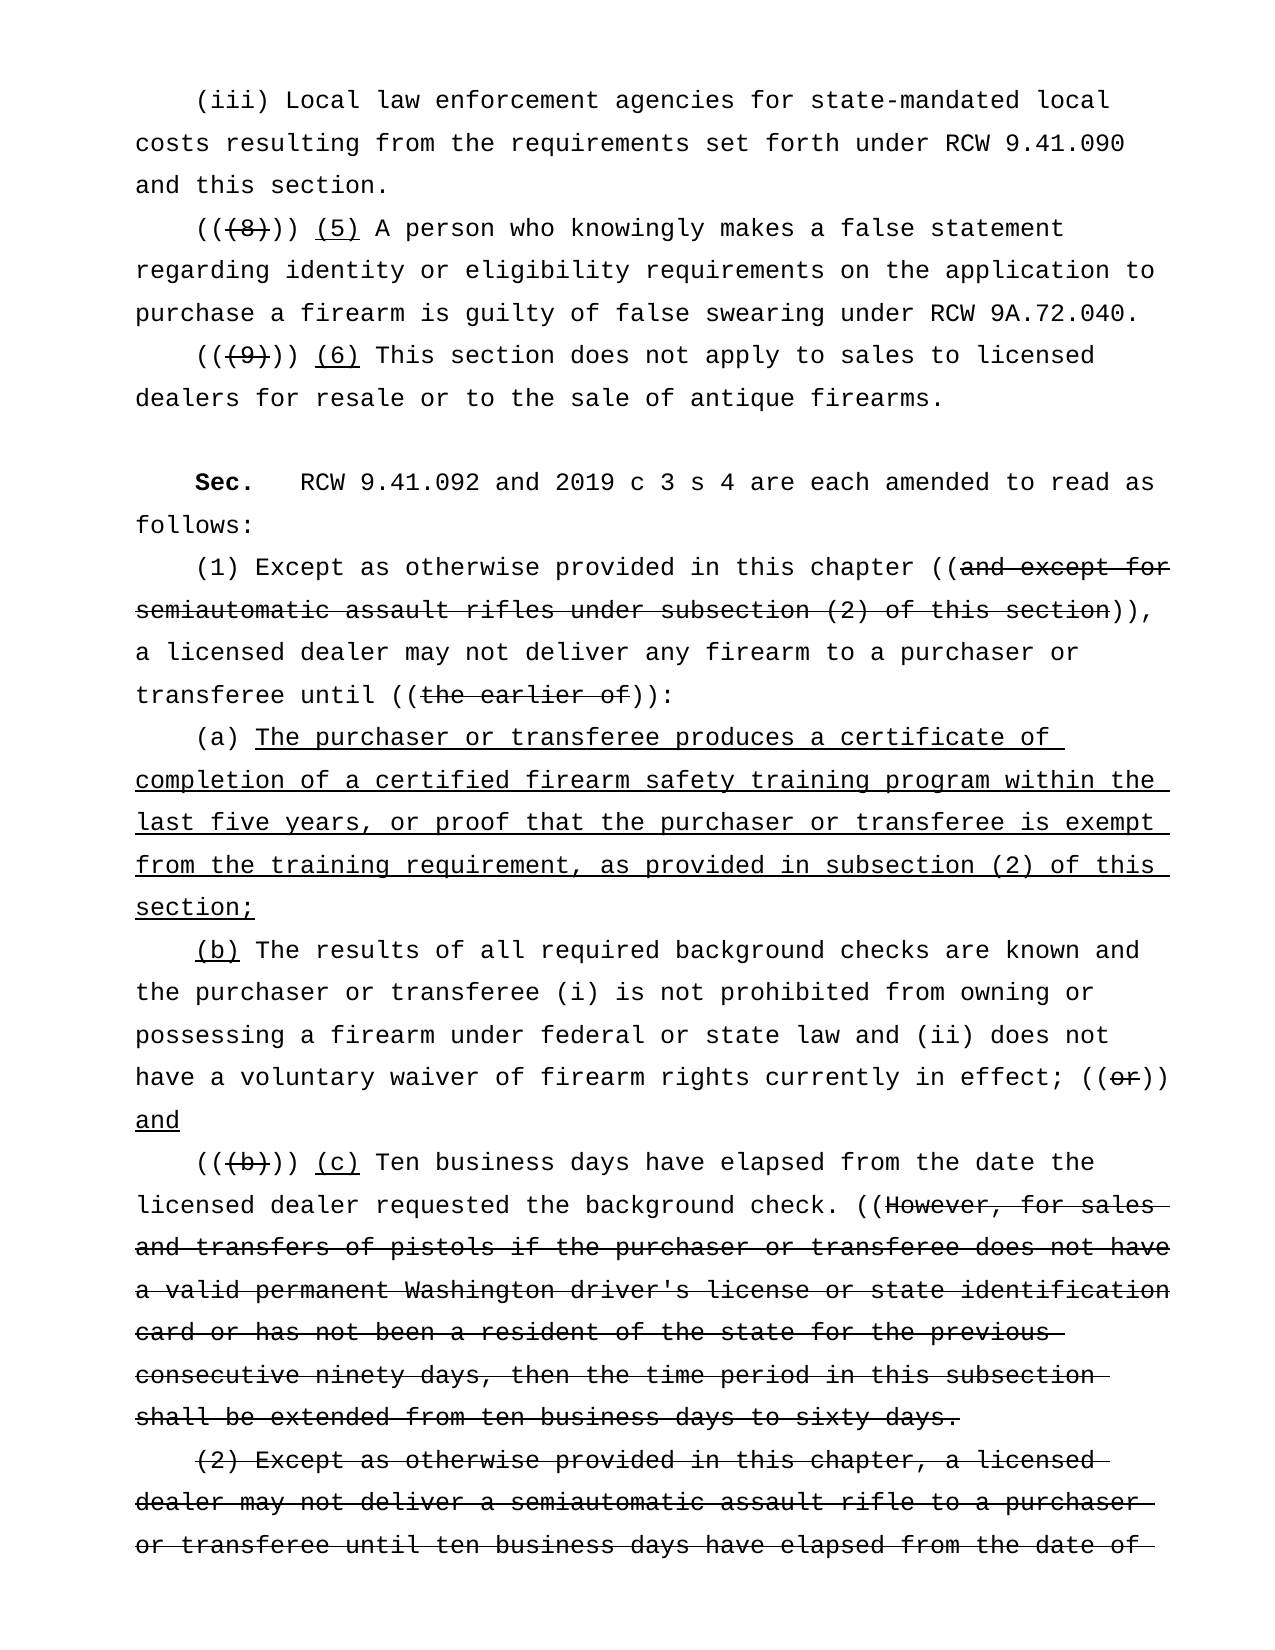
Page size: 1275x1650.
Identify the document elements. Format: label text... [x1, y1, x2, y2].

text (a) The purchaser or transferee produces a certificate of completion of a certified firearm safety training program within the last five years, or proof that the purchaser or transferee is exempt from the training requirement, as provided in subsection (2) of this section; [135, 792, 1170, 833]
text Sec. RCW 9.41.092 and 2019 c 3 s 4 are each amended to read as follows: [135, 457, 1170, 542]
text (((8))) (5) A person who knowingly makes a false statement regarding identity or eligibility requirements on the application to purchase a firearm is guilty of false swearing under RCW 9A.72.040. [135, 202, 1170, 330]
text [135, 1434, 1170, 1562]
text (a) The purchaser or transferee produces a certificate of completion of a certified firearm safety training program within the last five years, or proof that the purchaser or transferee is exempt from the training requirement, as provided in subsection (2) of this section; [135, 835, 1170, 875]
text (((b))) (c) Ten business days have elapsed from the date the licensed dealer requested the background check. ((However, for sales and transfers of pistols if the purchaser or transferee does not have a valid permanent Washington driver's license or state identification card or has not been a resident of the state for the previous consecutive ninety days, then the time period in this subsection shall be extended from ten business days to sixty days. [135, 1137, 1170, 1248]
text (((9))) (6) This section does not apply to sales to licensed dealers for resale or to the sale of antique firearms. [135, 330, 1170, 415]
text (b) The results of all required background checks are known and the purchaser or transferee (i) is not prohibited from owning or possessing a firearm under federal or state law and (ii) does not have a voluntary waiver of firearm rights currently in effect; ((or)) and [135, 924, 1170, 1137]
text (((b))) (c) Ten business days have elapsed from the date the licensed dealer requested the background check. ((However, for sales and transfers of pistols if the purchaser or transferee does not have a valid permanent Washington driver's license or state identification card or has not been a resident of the state for the previous consecutive ninety days, then the time period in this subsection shall be extended from ten business days to sixty days. [135, 1292, 1170, 1434]
text (a) The purchaser or transferee produces a certificate of completion of a certified firearm safety training program within the last five years, or proof that the purchaser or transferee is exempt from the training requirement, as provided in subsection (2) of this section; [135, 877, 1170, 924]
text (1) Except as otherwise provided in this chapter ((and except for semiautomatic assault rifles under subsection (2) of this section)), a licensed dealer may not deliver any firearm to a purchaser or transferee until ((the earlier of)): [135, 542, 1170, 712]
text (((b))) (c) Ten business days have elapsed from the date the licensed dealer requested the background check. ((However, for sales and transfers of pistols if the purchaser or transferee does not have a valid permanent Washington driver's license or state identification card or has not been a resident of the state for the previous consecutive ninety days, then the time period in this subsection shall be extended from ten business days to sixty days. [135, 1250, 1170, 1291]
text (iii) Local law enforcement agencies for state-mandated local costs resulting from the requirements set forth under RCW 9.41.090 and this section. [135, 75, 1170, 202]
text (a) The purchaser or transferee produces a certificate of completion of a certified firearm safety training program within the last five years, or proof that the purchaser or transferee is exempt from the training requirement, as provided in subsection (2) of this section; [135, 712, 1170, 790]
